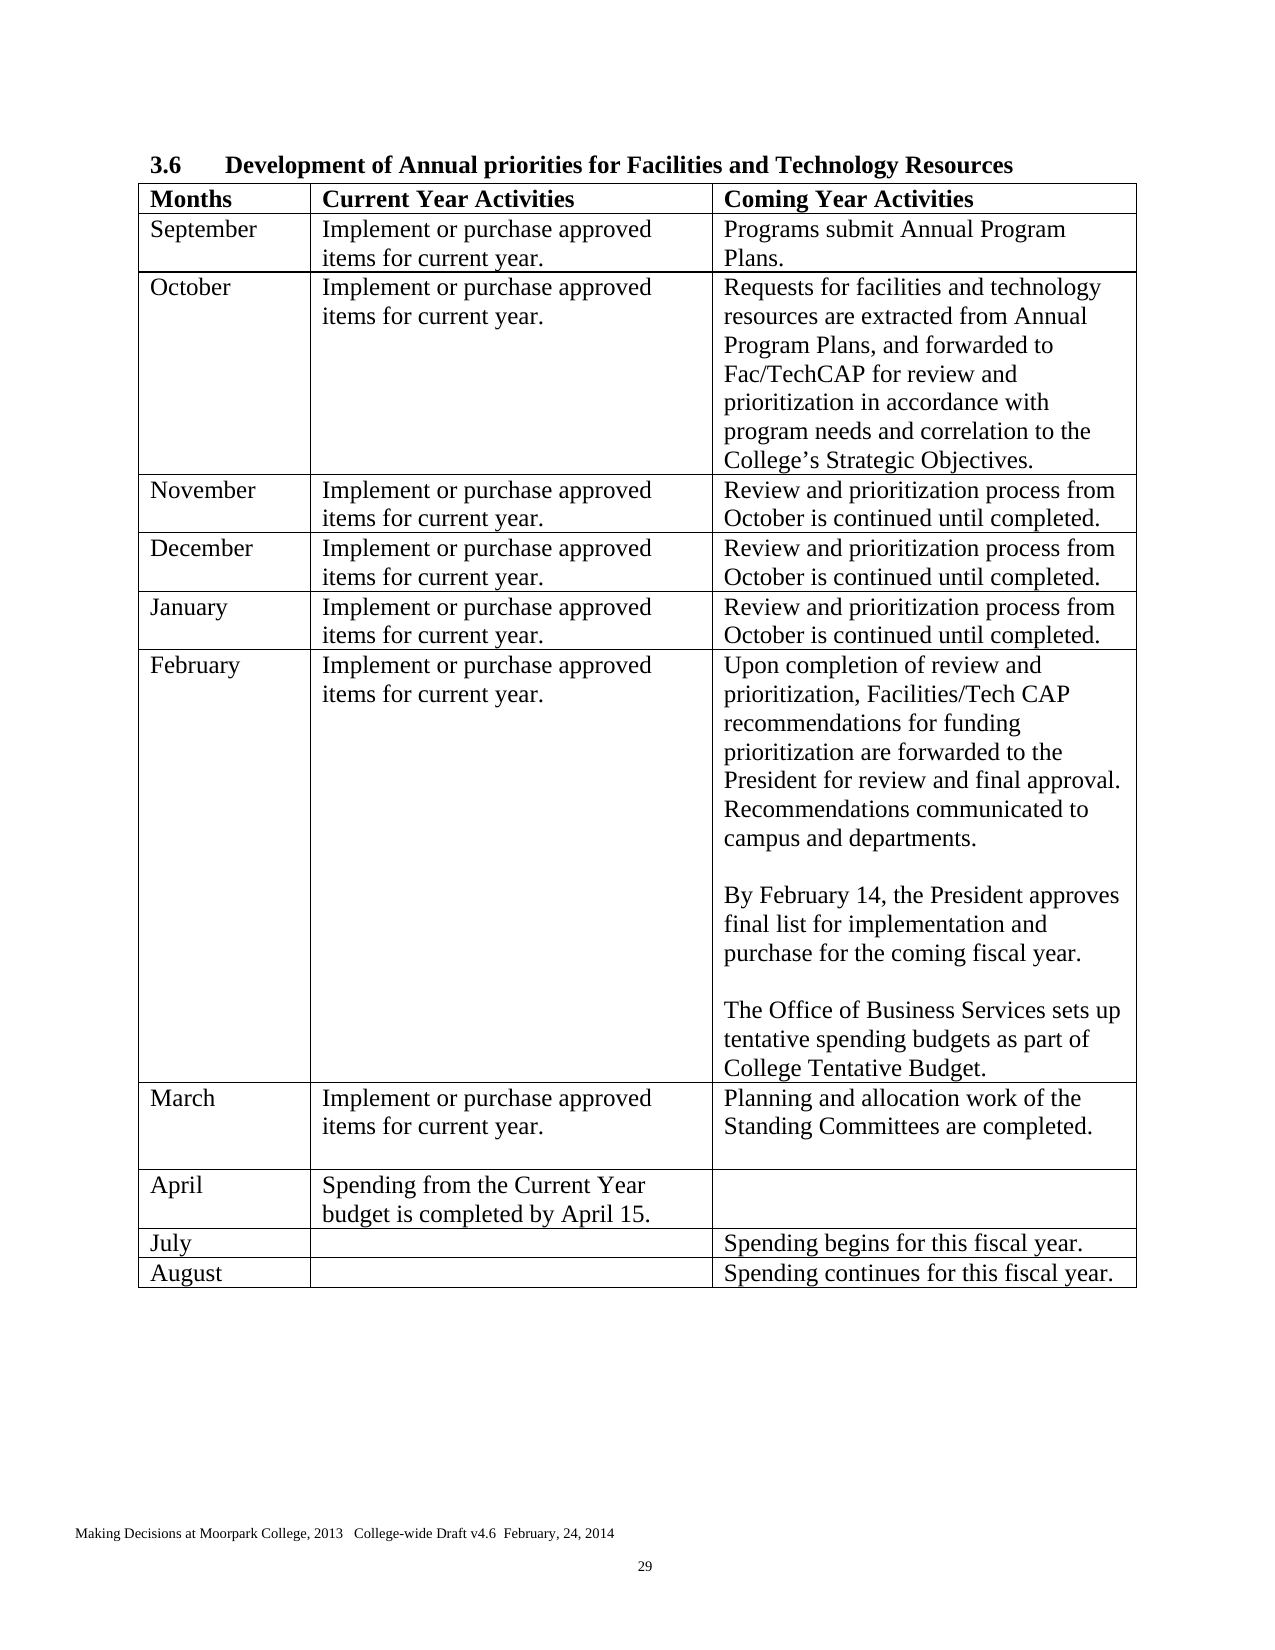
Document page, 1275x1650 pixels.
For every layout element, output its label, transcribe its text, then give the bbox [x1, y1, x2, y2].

table_cell [713, 1170, 1136, 1227]
table_header Current Year Activities [311, 184, 712, 213]
table_cell [311, 1229, 712, 1257]
table_cell Implement or purchase approved items for current year. [311, 533, 712, 591]
table_cell Requests for facilities and technology resources are extracted from Annual Program Plans, and forwarded to Fac/TechCAP for review and prioritization in accordance with program needs and correlation to the College’s Strategic Objectives. [713, 273, 1136, 474]
table_cell July [139, 1229, 310, 1257]
table_cell Implement or purchase approved items for current year. [311, 475, 712, 532]
table_cell Spending continues for this fiscal year. [713, 1258, 1136, 1287]
table_cell April [139, 1170, 310, 1227]
table_cell Spending begins for this fiscal year. [713, 1229, 1136, 1257]
table_cell Review and prioritization process from October is continued until completed. [713, 533, 1136, 591]
table_cell September [139, 214, 310, 271]
table_cell Upon completion of review and prioritization, Facilities/Tech CAP recommendations for funding prioritization are forwarded to the President for review and final approval. Recommendations communicated to campus and departments. By February 14, the President approves final list for implementation and purchase for the coming fiscal year. The Office of Business Services sets up tentative spending budgets as part of College Tentative Budget. [713, 650, 1136, 1082]
table_cell Review and prioritization process from October is continued until completed. [713, 592, 1136, 649]
table_cell January [139, 592, 310, 649]
table_cell Implement or purchase approved items for current year. [311, 650, 712, 1082]
table_cell November [139, 475, 310, 532]
table_cell Implement or purchase approved items for current year. [311, 273, 712, 474]
table_cell February [139, 650, 310, 1082]
table_cell Programs submit Annual Program Plans. [713, 214, 1136, 271]
table_cell August [139, 1258, 310, 1287]
table_cell December [139, 533, 310, 591]
table_cell Implement or purchase approved items for current year. [311, 592, 712, 649]
table_header Coming Year Activities [713, 184, 1136, 213]
table_cell [311, 1258, 712, 1287]
table_cell March [139, 1083, 310, 1169]
table_cell October [139, 273, 310, 474]
table_cell Planning and allocation work of the Standing Committees are completed. [713, 1083, 1136, 1169]
table_header Months [139, 184, 310, 213]
text 3.6 Development of Annual priorities for Facilities and Technology Resources [150, 150, 1140, 179]
table_cell Review and prioritization process from October is continued until completed. [713, 475, 1136, 532]
table_cell Implement or purchase approved items for current year. [311, 1083, 712, 1169]
table_cell Spending from the Current Year budget is completed by April 15. [311, 1170, 712, 1227]
table_cell Implement or purchase approved items for current year. [311, 214, 712, 271]
